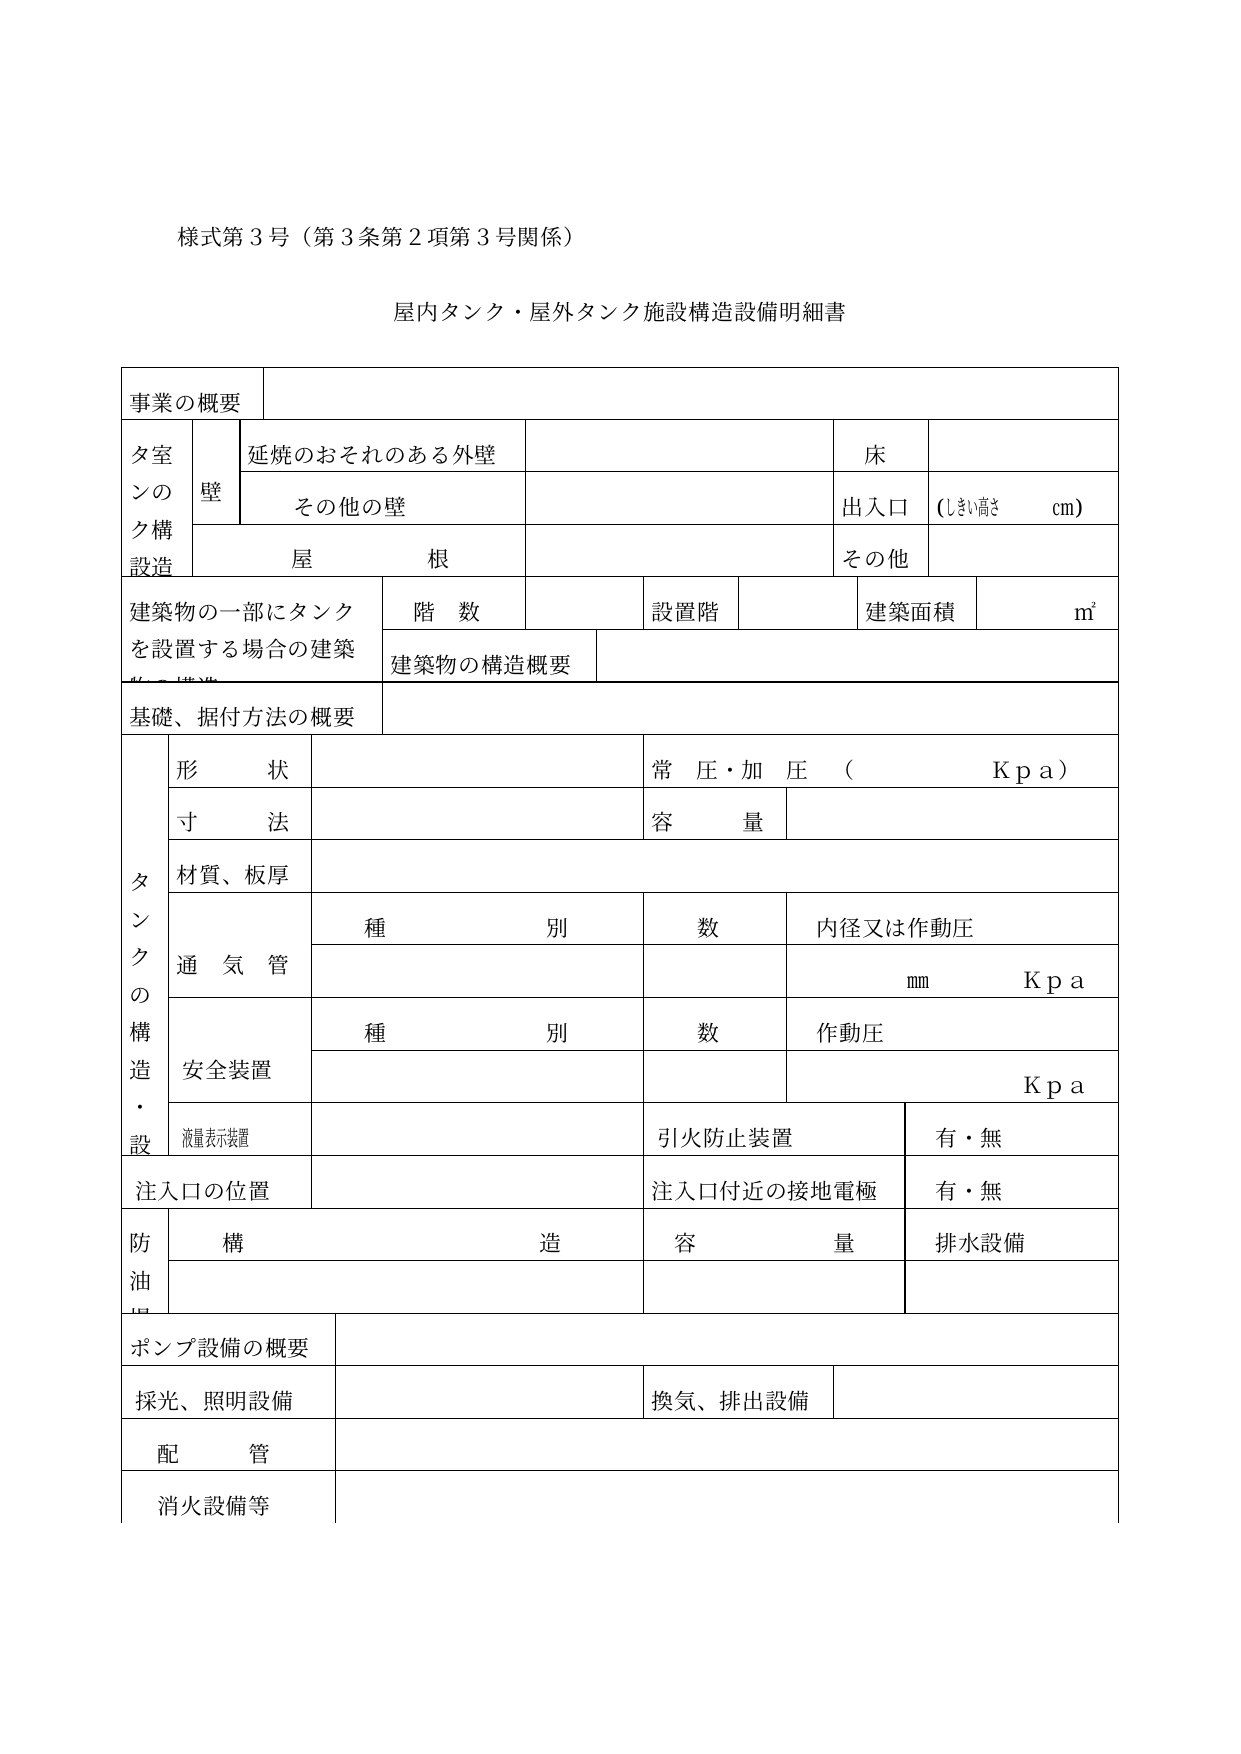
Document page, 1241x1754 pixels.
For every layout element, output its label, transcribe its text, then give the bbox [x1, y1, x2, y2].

table_header [264, 368, 1118, 419]
table_cell タ ン ク の 構 造 ・ 設 備 [122, 735, 168, 1155]
table_cell [644, 1261, 904, 1313]
table_cell 配 管 [122, 1419, 335, 1470]
table_cell 寸 法 [169, 788, 311, 839]
text 屋内タンク・屋外タンク施設構造設備明細書 [177, 292, 1063, 329]
table_cell 設置階 [644, 577, 738, 629]
table_cell 屋 根 [193, 525, 525, 576]
table_cell Ｋｐａ [787, 1051, 1118, 1102]
table_cell 作動圧 [787, 998, 1118, 1049]
table_cell 床 [834, 420, 928, 471]
table_cell 種 別 [312, 893, 643, 944]
table_cell 有・無 [906, 1103, 1118, 1155]
table_cell 建築物の一部にタンク を設置する場合の建築 物の構造 [122, 577, 382, 681]
table_cell 建築面積 [858, 577, 976, 629]
table_cell [312, 1051, 643, 1102]
table_cell [739, 577, 857, 629]
table_cell 材質、板厚 [169, 840, 311, 892]
table_cell [336, 1314, 1118, 1365]
table_cell [929, 420, 1118, 471]
text 様式第３号（第３条第２項第３号関係） [177, 217, 1063, 254]
table_cell (しきい高さ ㎝) [929, 472, 1118, 523]
table_cell 出入口 [834, 472, 928, 523]
table_cell ポンプ設備の概要 [122, 1314, 335, 1365]
table_cell 基礎、据付方法の概要 [122, 683, 382, 734]
table_header 事業の概要 [122, 368, 263, 419]
table_cell 数 [644, 998, 786, 1049]
table_cell [526, 577, 643, 629]
table_cell 防 油 堤 [122, 1209, 168, 1313]
table_cell 有・無 [906, 1156, 1118, 1207]
table_cell [169, 1261, 643, 1313]
table_cell 安全装置 [169, 998, 311, 1102]
table_cell [312, 1156, 643, 1207]
table_cell [929, 525, 1118, 576]
table_cell 常 圧・加 圧 （ Ｋｐａ） [644, 735, 1118, 787]
table_cell 建築物の構造概要 [383, 630, 596, 681]
table_cell 階 数 [383, 577, 525, 629]
table_cell 壁 [193, 420, 239, 523]
table_cell 引火防止装置 [644, 1103, 904, 1155]
table_cell 種 別 [312, 998, 643, 1049]
table_cell [336, 1471, 1118, 1523]
table_cell タ室 ンの ク構 設造 置 [122, 420, 192, 576]
table_cell 内径又は作動圧 [787, 893, 1118, 944]
table_cell [644, 1051, 786, 1102]
table_cell その他 [834, 525, 928, 576]
table_cell [336, 1419, 1118, 1470]
table_cell [526, 472, 833, 523]
table_cell 容 量 [644, 1209, 904, 1260]
table_cell [312, 788, 643, 839]
table_cell ㎡ [977, 577, 1118, 629]
table_cell [312, 1103, 643, 1155]
table_cell [834, 1366, 1118, 1418]
table_cell [526, 525, 833, 576]
table_cell [383, 683, 1118, 734]
table_cell [644, 945, 786, 997]
table_cell [312, 735, 643, 787]
table_cell [312, 945, 643, 997]
table_cell 数 [644, 893, 786, 944]
table_cell その他の壁 [241, 472, 525, 523]
table_cell [312, 840, 1118, 892]
table_cell [597, 630, 1118, 681]
table_cell 注入口の位置 [122, 1156, 311, 1207]
table_cell 消火設備等 [122, 1471, 335, 1523]
table_cell 形 状 [169, 735, 311, 787]
table_cell [336, 1366, 643, 1418]
table_cell 液量表示装置 [169, 1103, 311, 1155]
table_cell [526, 420, 833, 471]
table_cell 構 造 [169, 1209, 643, 1260]
table_cell [906, 1261, 1118, 1313]
table_cell 換気、排出設備 [644, 1366, 833, 1418]
table_cell ㎜ Ｋｐａ [787, 945, 1118, 997]
table_cell 採光、照明設備 [122, 1366, 335, 1418]
table_cell 排水設備 [906, 1209, 1118, 1260]
table_cell 注入口付近の接地電極 [644, 1156, 904, 1207]
table_cell 通 気 管 [169, 893, 311, 997]
table_cell 延焼のおそれのある外壁 [241, 420, 525, 471]
table_cell 容 量 [644, 788, 786, 839]
table_cell [787, 788, 1118, 839]
